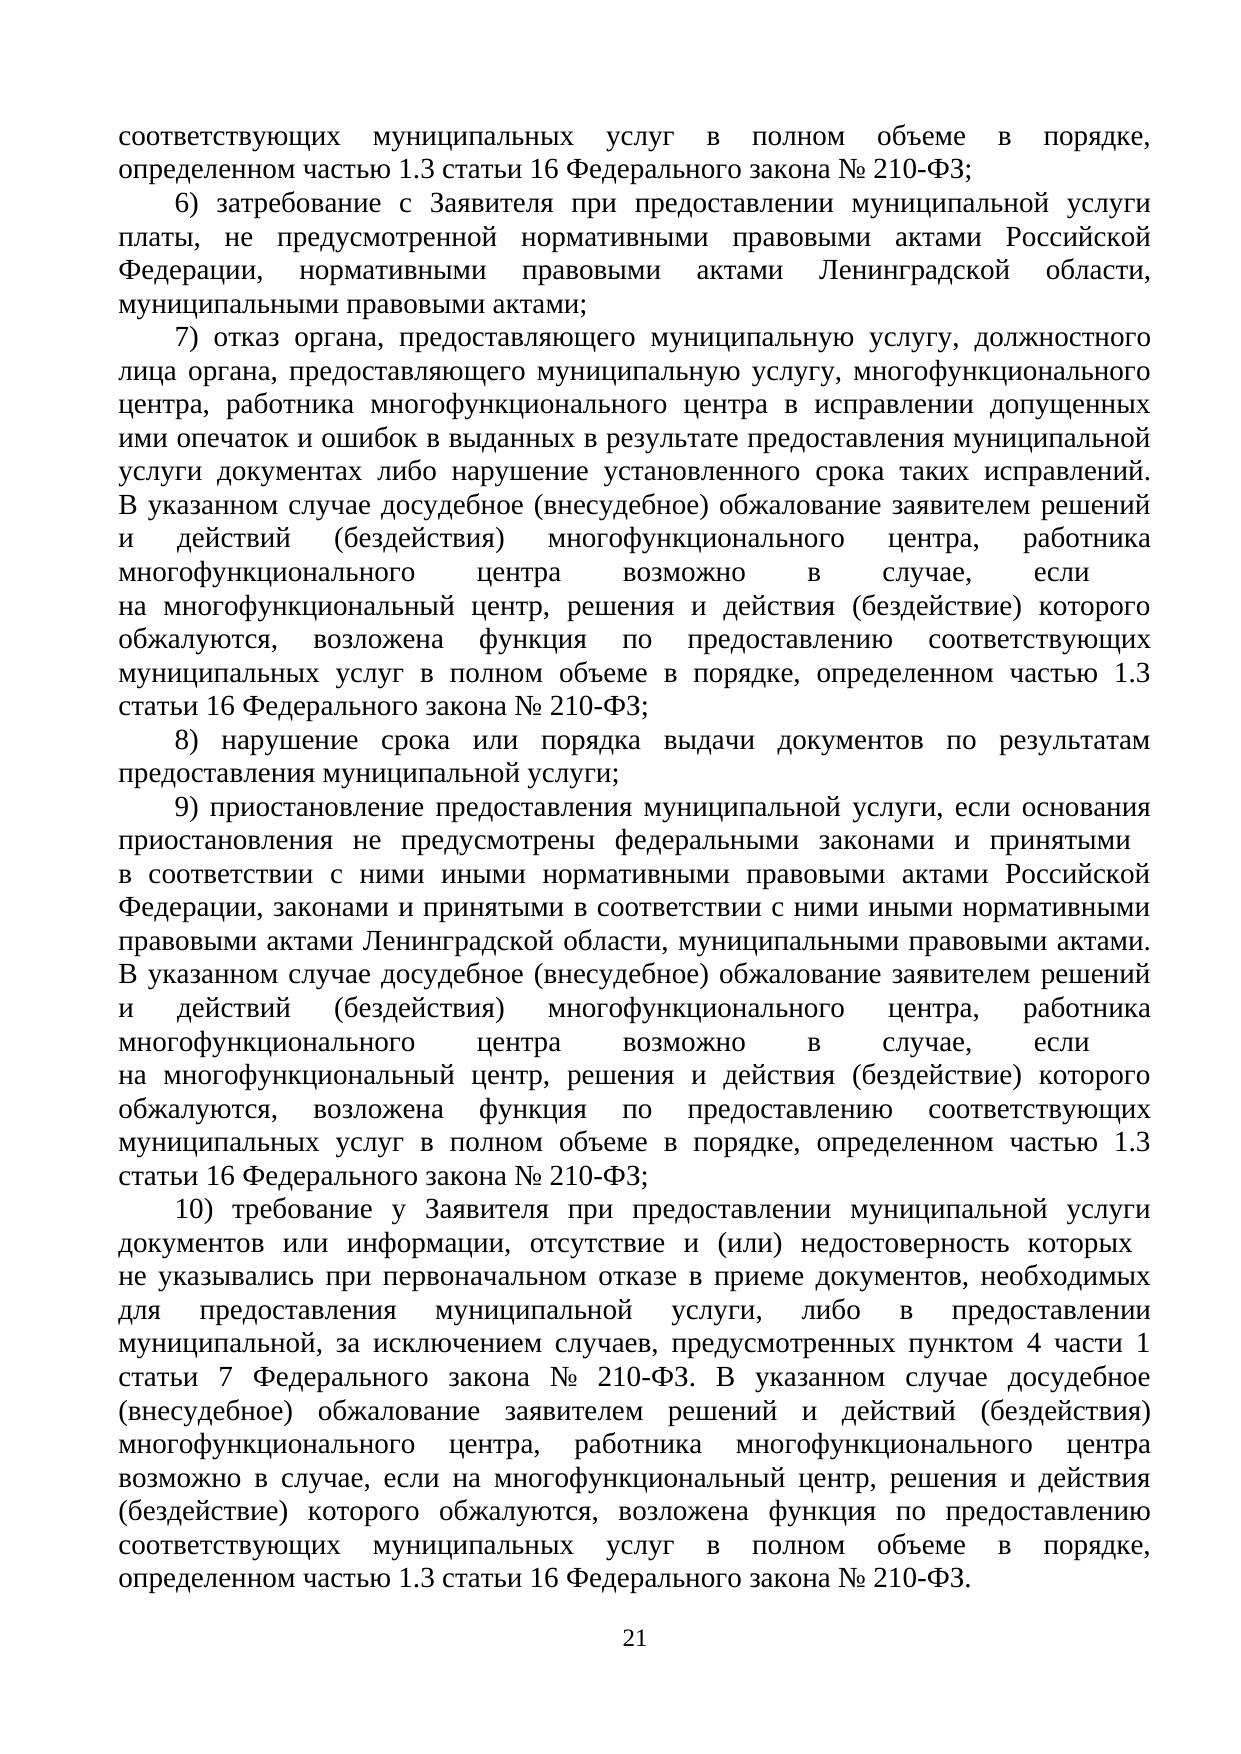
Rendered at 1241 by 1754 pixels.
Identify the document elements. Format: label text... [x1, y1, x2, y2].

text 8) нарушение срока или порядка выдачи документов по результатам предоставления муниципальной услуги; [118, 722, 1152, 789]
text 6) затребование с Заявителя при предоставлении муниципальной услуги платы, не предусмотренной нормативными правовыми актами Российской Федерации, нормативными правовыми актами Ленинградской области, муниципальными правовыми актами; [118, 185, 1152, 319]
text 9) приостановление предоставления муниципальной услуги, если основания приостановления не предусмотрены федеральными законами и принятыми в соответствии с ними иными нормативными правовыми актами Российской Федерации, законами и принятыми в соответствии с ними иными нормативными правовыми актами Ленинградской области, муниципальными правовыми актами. В указанном случае досудебное (внесудебное) обжалование заявителем решений и действий (бездействия) многофункционального центра, работника многофункционального центра возможно в случае, если на многофункциональный центр, решения и действия (бездействие) которого обжалуются, возложена функция по предоставлению соответствующих муниципальных услуг в полном объеме в порядке, определенном частью 1.3 статьи 16 Федерального закона № 210-ФЗ; [118, 789, 1152, 1191]
text 10) требование у Заявителя при предоставлении муниципальной услуги документов или информации, отсутствие и (или) недостоверность которых не указывались при первоначальном отказе в приеме документов, необходимых для предоставления муниципальной услуги, либо в предоставлении муниципальной, за исключением случаев, предусмотренных пунктом 4 части 1 статьи 7 Федерального закона № 210-ФЗ. В указанном случае досудебное (внесудебное) обжалование заявителем решений и действий (бездействия) многофункционального центра, работника многофункционального центра возможно в случае, если на многофункциональный центр, решения и действия (бездействие) которого обжалуются, возложена функция по предоставлению соответствующих муниципальных услуг в полном объеме в порядке, определенном частью 1.3 статьи 16 Федерального закона № 210-ФЗ. [118, 1191, 1152, 1594]
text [118, 118, 1152, 185]
text 7) отказ органа, предоставляющего муниципальную услугу, должностного лица органа, предоставляющего муниципальную услугу, многофункционального центра, работника многофункционального центра в исправлении допущенных ими опечаток и ошибок в выданных в результате предоставления муниципальной услуги документах либо нарушение установленного срока таких исправлений. В указанном случае досудебное (внесудебное) обжалование заявителем решений и действий (бездействия) многофункционального центра, работника многофункционального центра возможно в случае, если на многофункциональный центр, решения и действия (бездействие) которого обжалуются, возложена функция по предоставлению соответствующих муниципальных услуг в полном объеме в порядке, определенном частью 1.3 статьи 16 Федерального закона № 210-ФЗ; [118, 319, 1152, 722]
